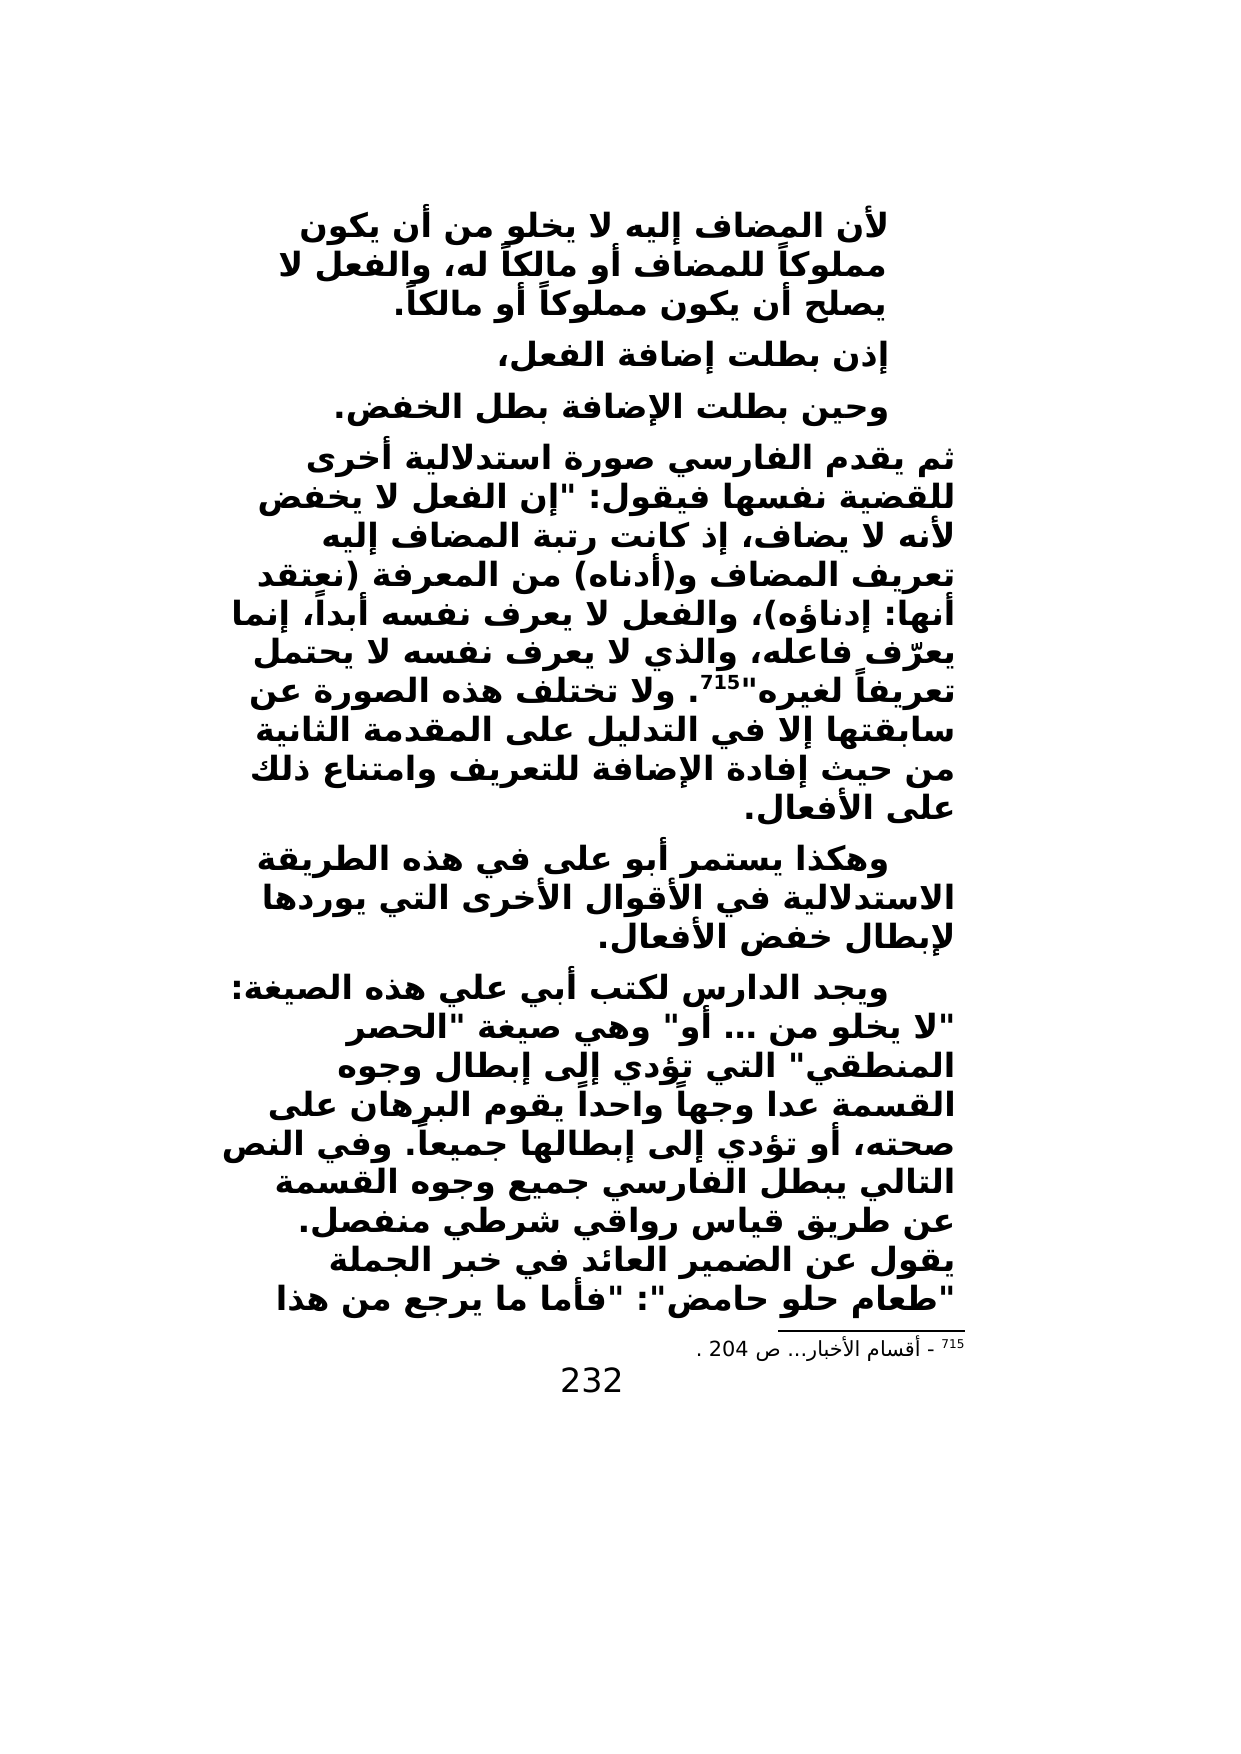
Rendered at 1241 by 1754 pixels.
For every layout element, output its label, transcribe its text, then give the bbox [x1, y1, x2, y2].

text ثم يقدم الفارسي صورة استدلالية أخرى للقضية نفسها فيقول: "إن الفعل لا يخفض لأنه لا يضاف، إذ كانت رتبة المضاف إليه تعريف المضاف و(أدناه) من المعرفة (نعتقد أنها: إدناؤه)، والفعل لا يعرف نفسه أبداً، إنما يعرّف فاعله، والذي لا يعرف نفسه لا يحتمل تعريفاً لغيره". ولا تختلف هذه الصورة عن سابقتها إلا في التدليل على المقدمة الثانية من حيث إفادة الإضافة للتعريف وامتناع ذلك على الأفعال. [219, 438, 956, 827]
text وهكذا يستمر أبو على في هذه الطريقة الاستدلالية في الأقوال الأخرى التي يوردها لإبطال خفض الأفعال. [219, 839, 956, 956]
text وحين بطلت الإضافة بطل الخفض. [219, 387, 889, 426]
text إذن بطلت إضافة الفعل، [219, 336, 889, 375]
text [219, 969, 956, 1318]
text لأن المضاف إليه لا يخلو من أن يكون مملوكاً للمضاف أو مالكاً له، والفعل لا يصلح أن يكون مملوكاً أو مالكاً. [219, 207, 889, 323]
